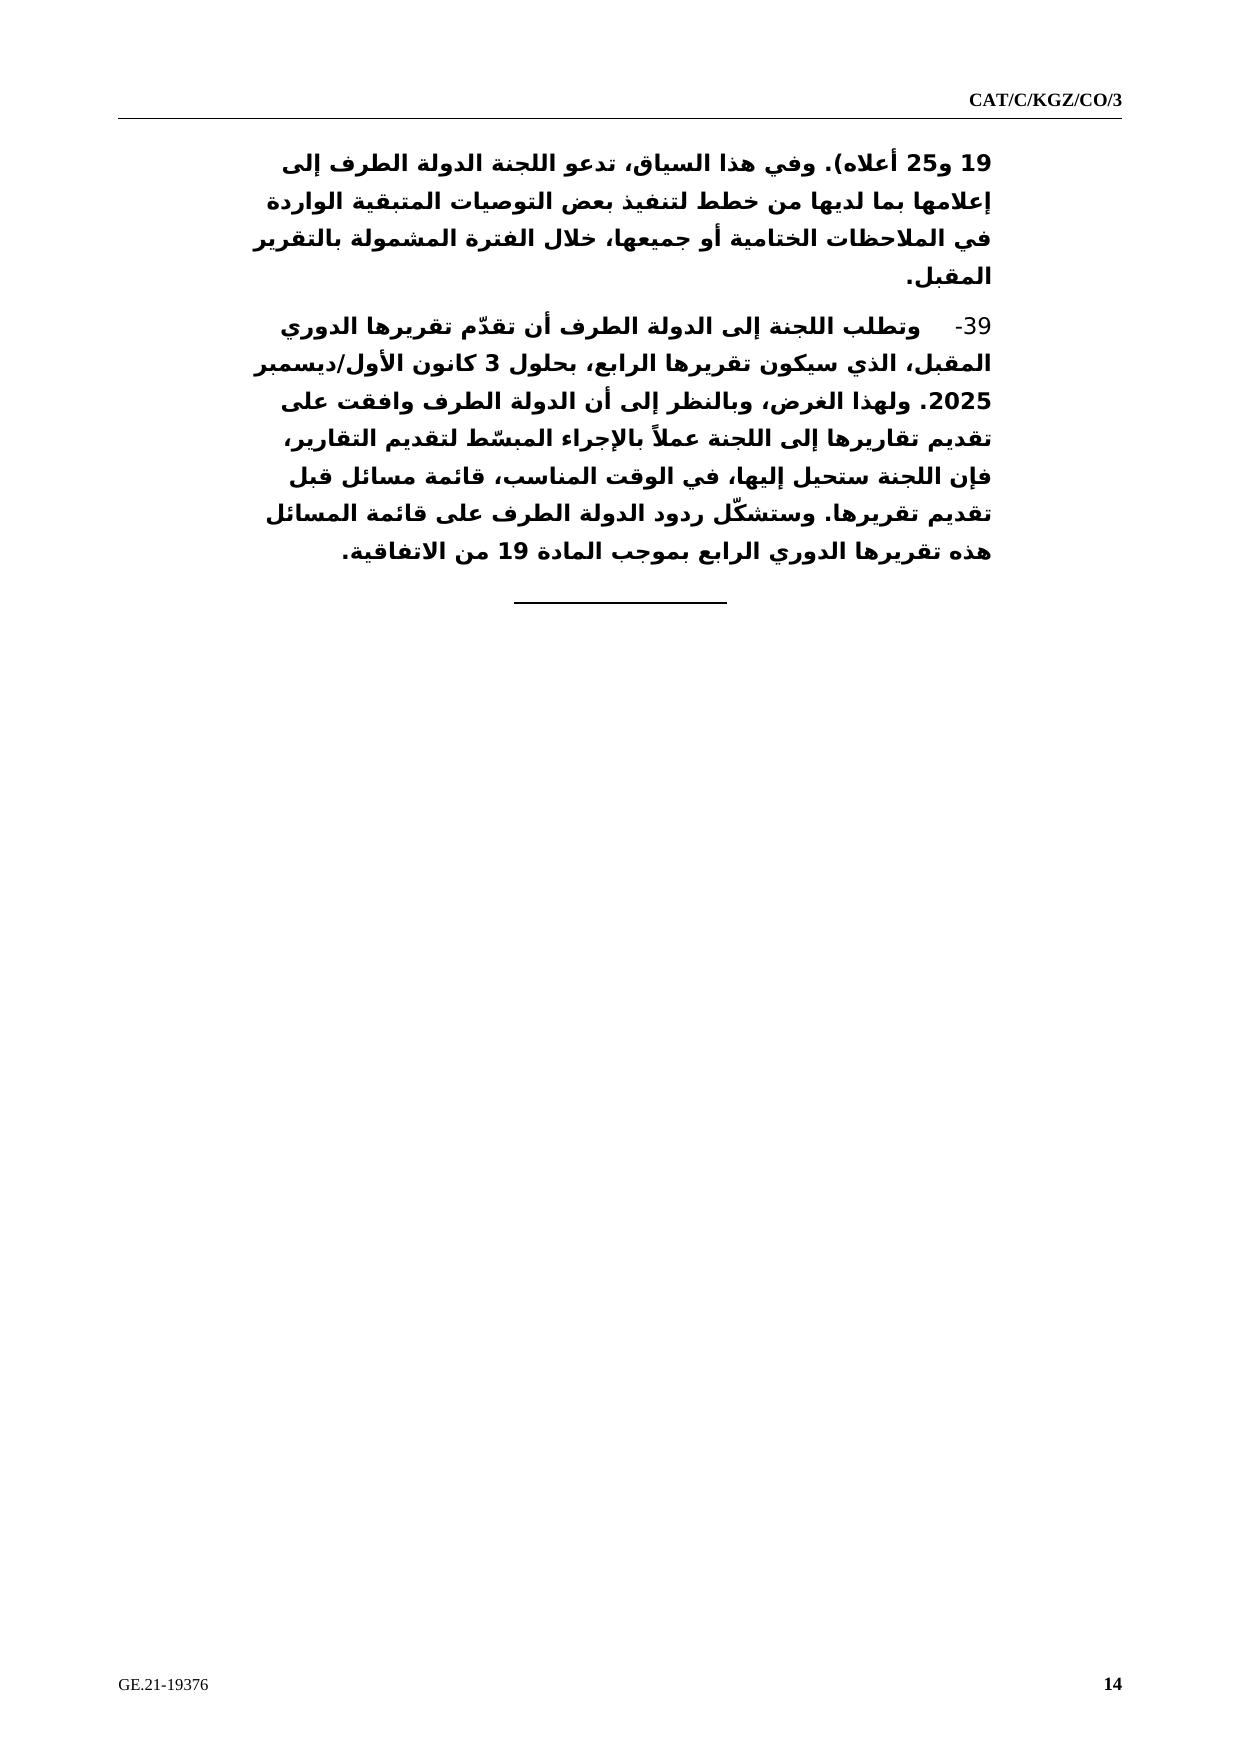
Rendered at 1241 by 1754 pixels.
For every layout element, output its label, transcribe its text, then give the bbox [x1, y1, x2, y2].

text 39- وتطلب اللجنة إلى الدولة الطرف أن تقدّم تقريرها الدوري المقبل، الذي سيكون تقريرها الرابع، بحلول 3 كانون الأول/ديسمبر 2025. ولهذا الغرض، وبالنظر إلى أن الدولة الطرف وافقت على تقديم تقاريرها إلى اللجنة عملاً بالإجراء المبسّط لتقديم التقارير، فإن اللجنة ستحيل إليها، في الوقت المناسب، قائمة مسائل قبل تقديم تقريرها. وستشكّل ردود الدولة الطرف على قائمة المسائل هذه تقريرها الدوري الرابع بموجب المادة 19 من الاتفاقية. [248, 304, 992, 567]
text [248, 142, 992, 292]
